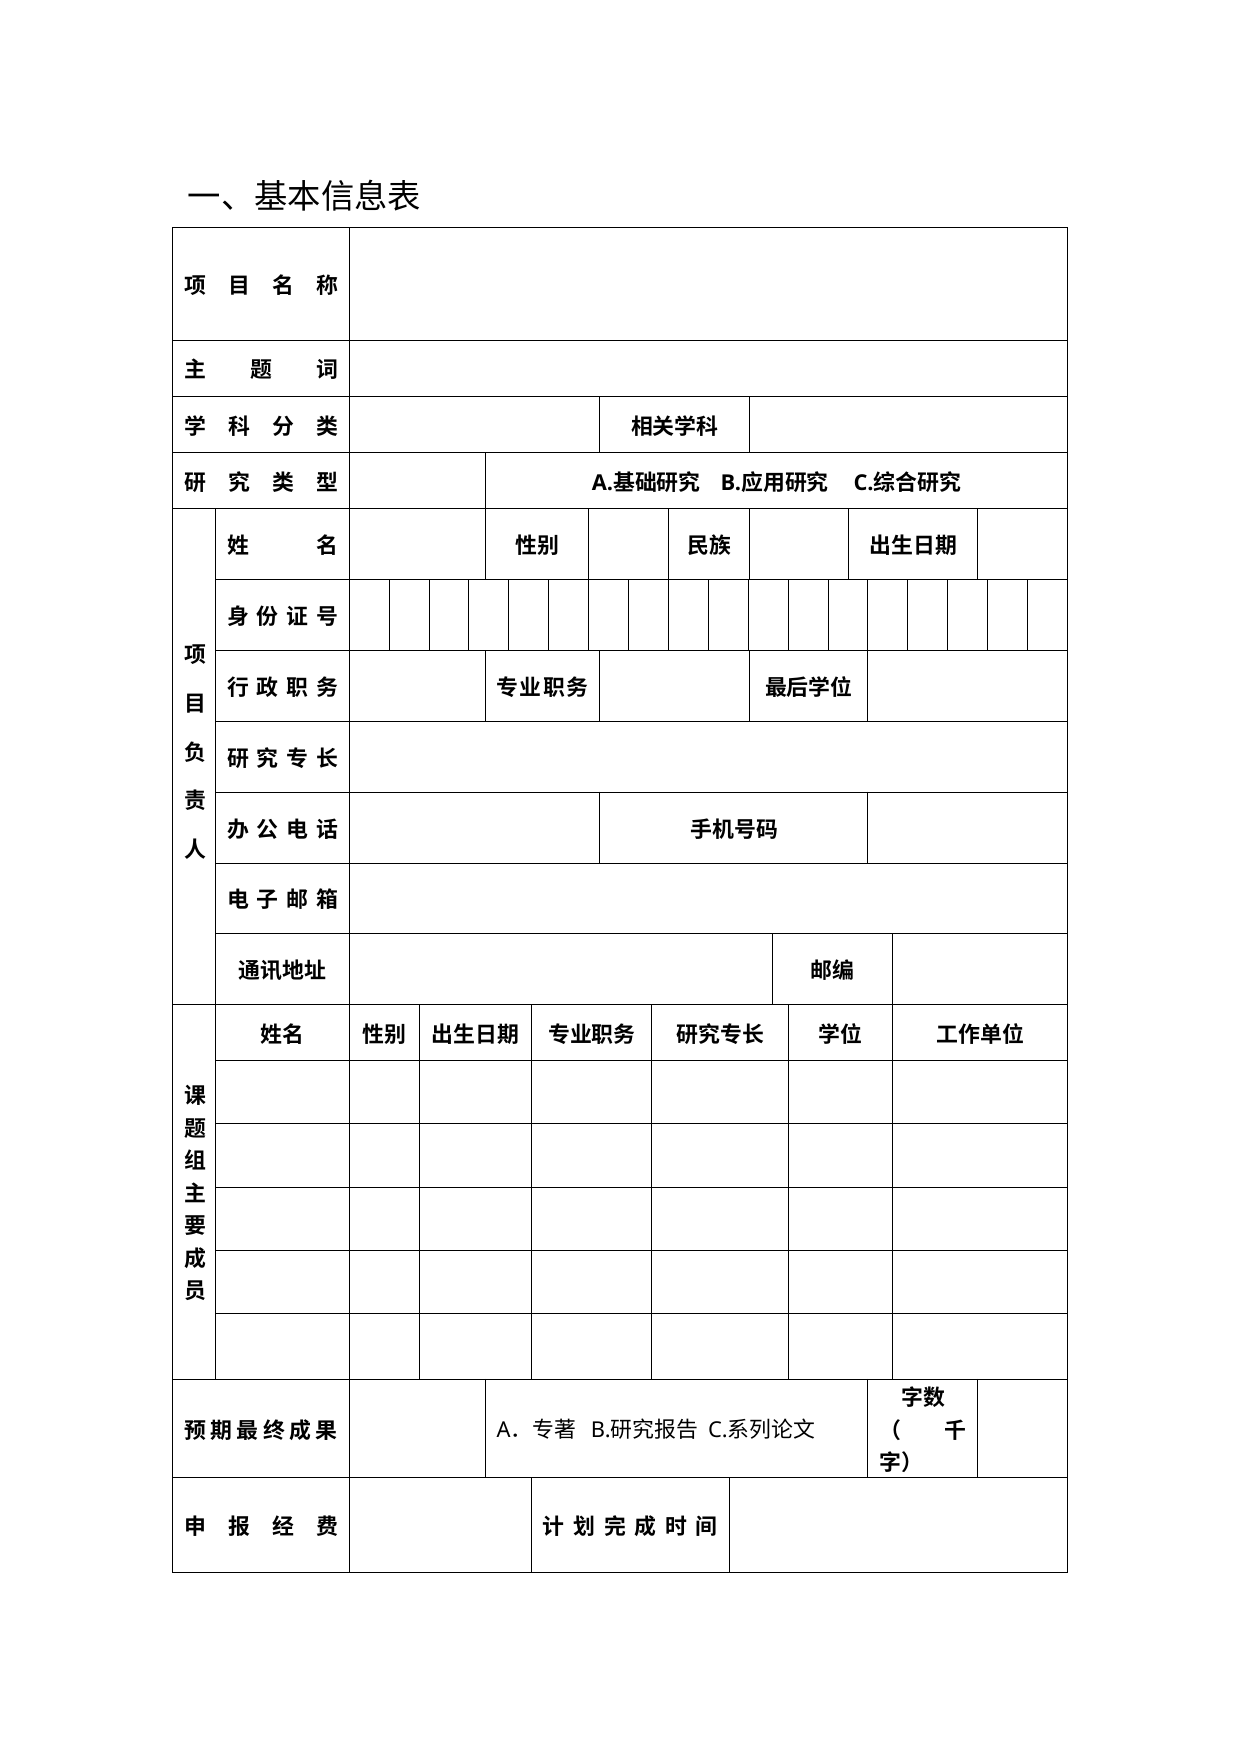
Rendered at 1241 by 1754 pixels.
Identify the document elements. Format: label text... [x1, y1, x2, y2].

table_cell [978, 1380, 1067, 1477]
table_cell 字数 （千字） [868, 1380, 977, 1477]
table_cell 民族 [669, 509, 749, 579]
table_cell 通讯地址 [216, 934, 349, 1004]
table_cell [350, 1124, 419, 1187]
table_cell [948, 580, 987, 650]
table_cell 工作单位 [893, 1005, 1067, 1060]
table_cell 办公电话 [216, 793, 349, 862]
table_cell [868, 793, 1067, 862]
table_cell [216, 1314, 349, 1379]
table_cell [350, 1061, 419, 1123]
table_cell [390, 580, 429, 650]
table_cell [669, 580, 708, 650]
table_cell [750, 509, 848, 579]
text 一、基本信息表 [187, 162, 1053, 227]
table_cell [350, 864, 1067, 933]
table_cell 学位 [789, 1005, 892, 1060]
table_cell [430, 580, 468, 650]
table_cell [868, 651, 1067, 721]
table_cell [420, 1314, 531, 1379]
table_cell [350, 509, 485, 579]
table_cell 研究专长 [652, 1005, 788, 1060]
table_cell [829, 580, 867, 650]
table_cell [978, 509, 1067, 579]
table_cell [350, 1188, 419, 1250]
table_cell [652, 1188, 788, 1250]
table_cell [350, 1380, 485, 1477]
table_cell [629, 580, 668, 650]
table_cell 相关学科 [600, 397, 749, 452]
table_cell 申报经费 [173, 1478, 349, 1572]
table_cell [350, 453, 485, 508]
table_cell [709, 580, 748, 650]
table_cell [652, 1251, 788, 1313]
table_cell 手机号码 [600, 793, 867, 862]
table_cell [589, 580, 628, 650]
table_cell [350, 651, 485, 721]
table_cell 计划完成时间 [532, 1478, 729, 1572]
table_cell [532, 1188, 651, 1250]
table_cell [532, 1124, 651, 1187]
table_cell [532, 1251, 651, 1313]
table_cell [420, 1061, 531, 1123]
table_cell [750, 397, 1067, 452]
table_cell 姓名 [216, 1005, 349, 1060]
table_cell [988, 580, 1027, 650]
table_cell 性别 [486, 509, 588, 579]
table_cell 出生日期 [420, 1005, 531, 1060]
table_cell 电子邮箱 [216, 864, 349, 933]
table_cell 身份证号 [216, 580, 349, 650]
table_cell A.基础研究 B.应用研究 C.综合研究 [486, 453, 1067, 508]
table_cell [350, 1251, 419, 1313]
table_cell 学科分类 [173, 397, 349, 452]
table_cell [893, 934, 1067, 1004]
table_cell [908, 580, 947, 650]
table_cell 研究类型 [173, 453, 349, 508]
table_cell [509, 580, 548, 650]
table_cell [893, 1314, 1067, 1379]
table_header [350, 228, 1067, 340]
table_cell 行政职务 [216, 651, 349, 721]
table_cell [652, 1314, 788, 1379]
table_cell [652, 1124, 788, 1187]
table_cell [868, 580, 907, 650]
table_cell 性别 [350, 1005, 419, 1060]
table_cell [350, 1314, 419, 1379]
table_cell 研究专长 [216, 722, 349, 792]
table_cell [532, 1314, 651, 1379]
table_cell 主题词 [173, 341, 349, 396]
table_cell [893, 1124, 1067, 1187]
table_cell 专业职务 [532, 1005, 651, 1060]
table_cell A．专著 B.研究报告 C.系列论文 [486, 1380, 867, 1477]
table_cell 预期最终成果 [173, 1380, 349, 1477]
table_cell [589, 509, 668, 579]
table_cell 课题组主要成员 [173, 1005, 215, 1379]
table_cell [420, 1251, 531, 1313]
table_cell [549, 580, 588, 650]
table_cell [420, 1124, 531, 1187]
table_cell [350, 793, 599, 862]
table_cell 出生日期 [849, 509, 977, 579]
table_cell [350, 934, 772, 1004]
table_cell [893, 1251, 1067, 1313]
table_cell [350, 397, 599, 452]
table_cell 专业职务 [486, 651, 599, 721]
table_cell 邮编 [773, 934, 892, 1004]
table_cell 最后学位 [750, 651, 867, 721]
table_cell [350, 722, 1067, 792]
table_cell [350, 341, 1067, 396]
table_cell 姓名 [216, 509, 349, 579]
table_cell [216, 1124, 349, 1187]
table_cell [893, 1061, 1067, 1123]
table_cell 项目负责人 [173, 509, 215, 1004]
table_cell [789, 1251, 892, 1313]
table_cell [789, 1188, 892, 1250]
table_cell [600, 651, 749, 721]
table_cell [789, 1314, 892, 1379]
table_cell [652, 1061, 788, 1123]
table_cell [749, 580, 788, 650]
table_cell [350, 1478, 531, 1572]
table_cell [893, 1188, 1067, 1250]
table_cell [1028, 580, 1067, 650]
table_cell [789, 1061, 892, 1123]
table_cell [532, 1061, 651, 1123]
table_cell [350, 580, 389, 650]
table_cell [730, 1478, 1067, 1572]
table_cell [216, 1188, 349, 1250]
table_cell [789, 580, 828, 650]
table_cell [216, 1251, 349, 1313]
table_cell [216, 1061, 349, 1123]
table_cell [469, 580, 508, 650]
table_header 项目名称 [173, 228, 349, 340]
table_cell [789, 1124, 892, 1187]
table_cell [420, 1188, 531, 1250]
